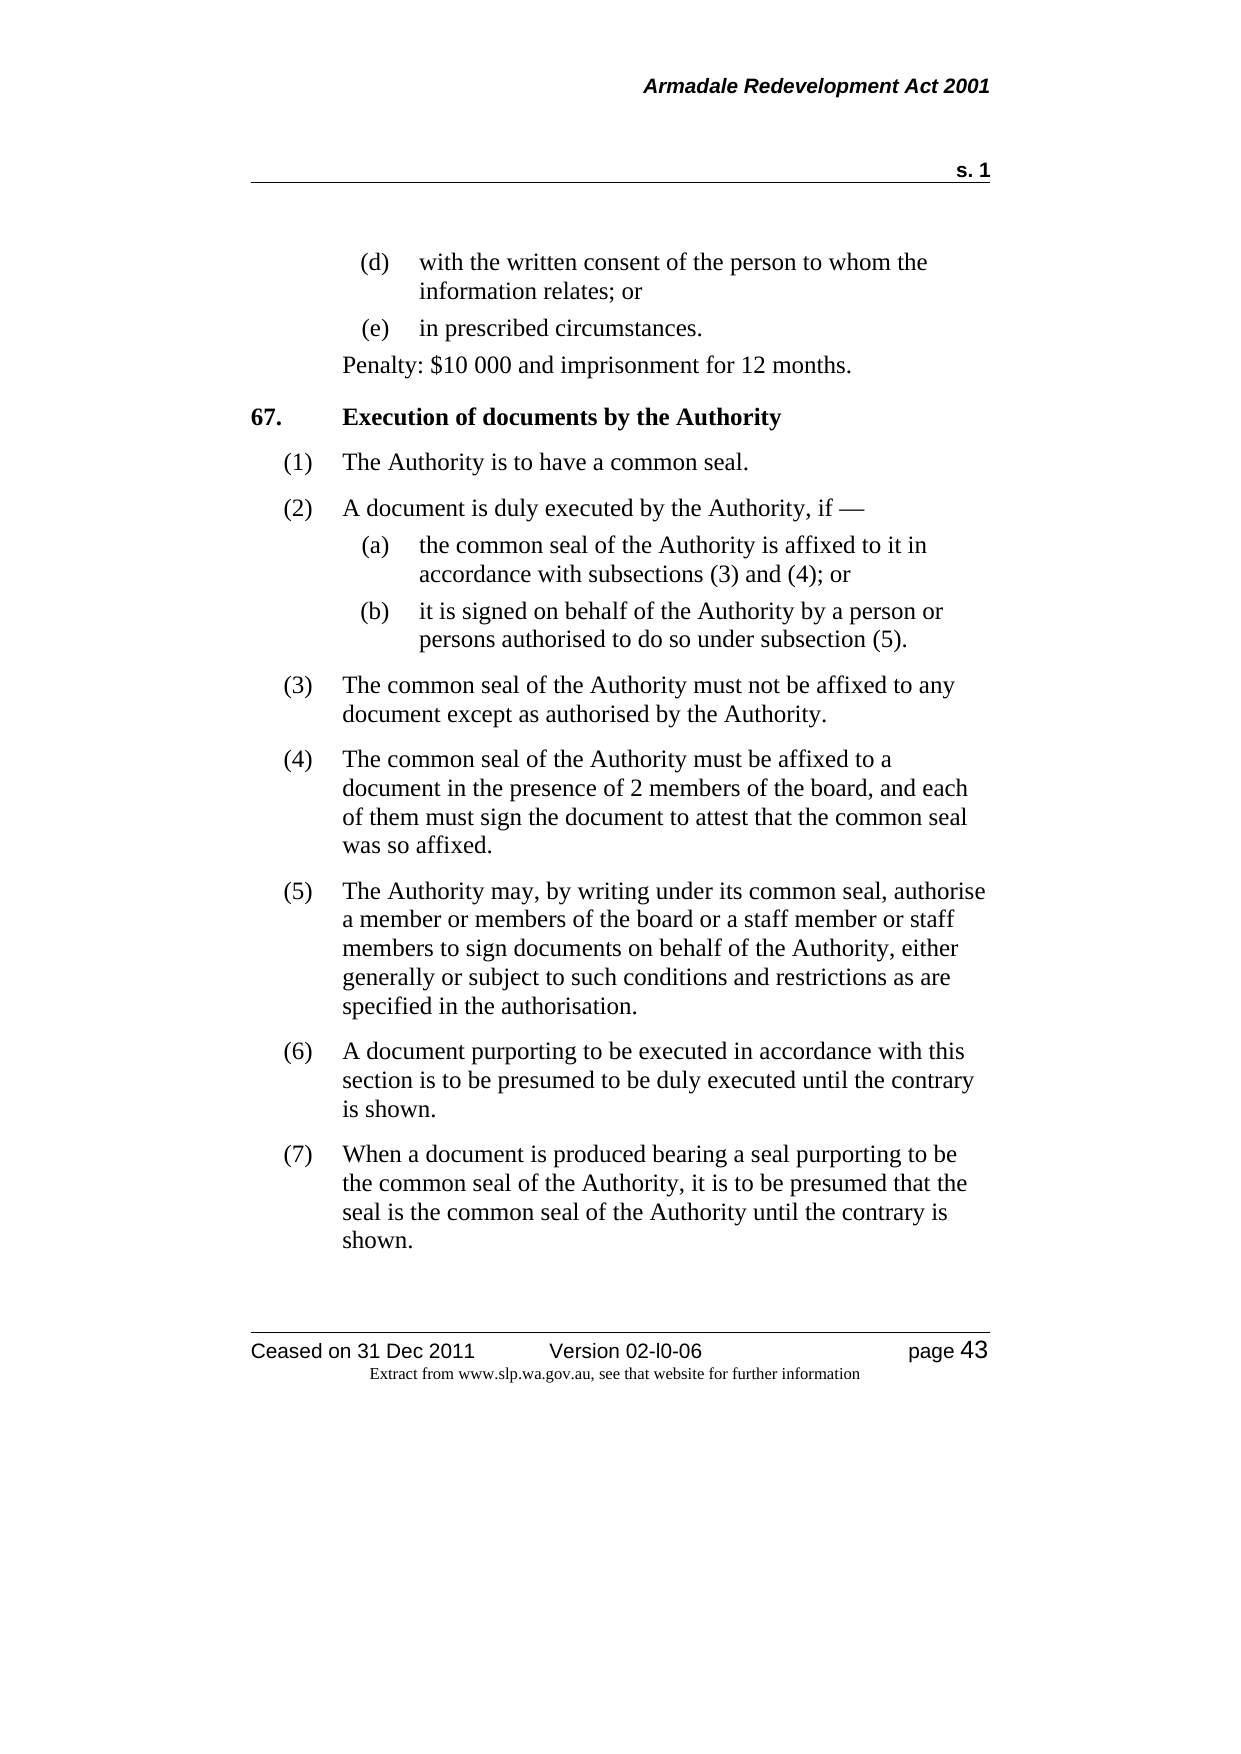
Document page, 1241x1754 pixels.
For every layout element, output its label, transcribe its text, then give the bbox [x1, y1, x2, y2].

text (3) The common seal of the Authority must not be affixed to any document except as authorised by the Authority. [251, 670, 990, 727]
subtitle 67. Execution of documents by the Authority [251, 402, 990, 431]
text (4) The common seal of the Authority must be affixed to a document in the presence of 2 members of the board, and each of them must sign the document to attest that the common seal was so affixed. [251, 744, 990, 859]
text (5) The Authority may, by writing under its common seal, authorise a member or members of the board or a staff member or staff members to sign documents on behalf of the Authority, either generally or subject to such conditions and restrictions as are specified in the authorisation. [251, 876, 990, 1019]
text (d) with the written consent of the person to whom the information relates; or [251, 247, 990, 305]
text (b) it is signed on behalf of the Authority by a person or persons authorised to do so under subsection (5). [251, 596, 990, 653]
text (1) The Authority is to have a common seal. [251, 447, 990, 476]
text Penalty: $10 000 and imprisonment for 12 months. [251, 350, 990, 379]
text (7) When a document is produced bearing a seal purporting to be the common seal of the Authority, it is to be presumed that the seal is the common seal of the Authority until the contrary is shown. [251, 1139, 990, 1254]
text (e) in prescribed circumstances. [251, 313, 990, 342]
text (2) A document is duly executed by the Authority, if — [251, 493, 990, 522]
text (a) the common seal of the Authority is affixed to it in accordance with subsections (3) and (4); or [251, 530, 990, 587]
text (6) A document purporting to be executed in accordance with this section is to be presumed to be duly executed until the contrary is shown. [251, 1036, 990, 1122]
